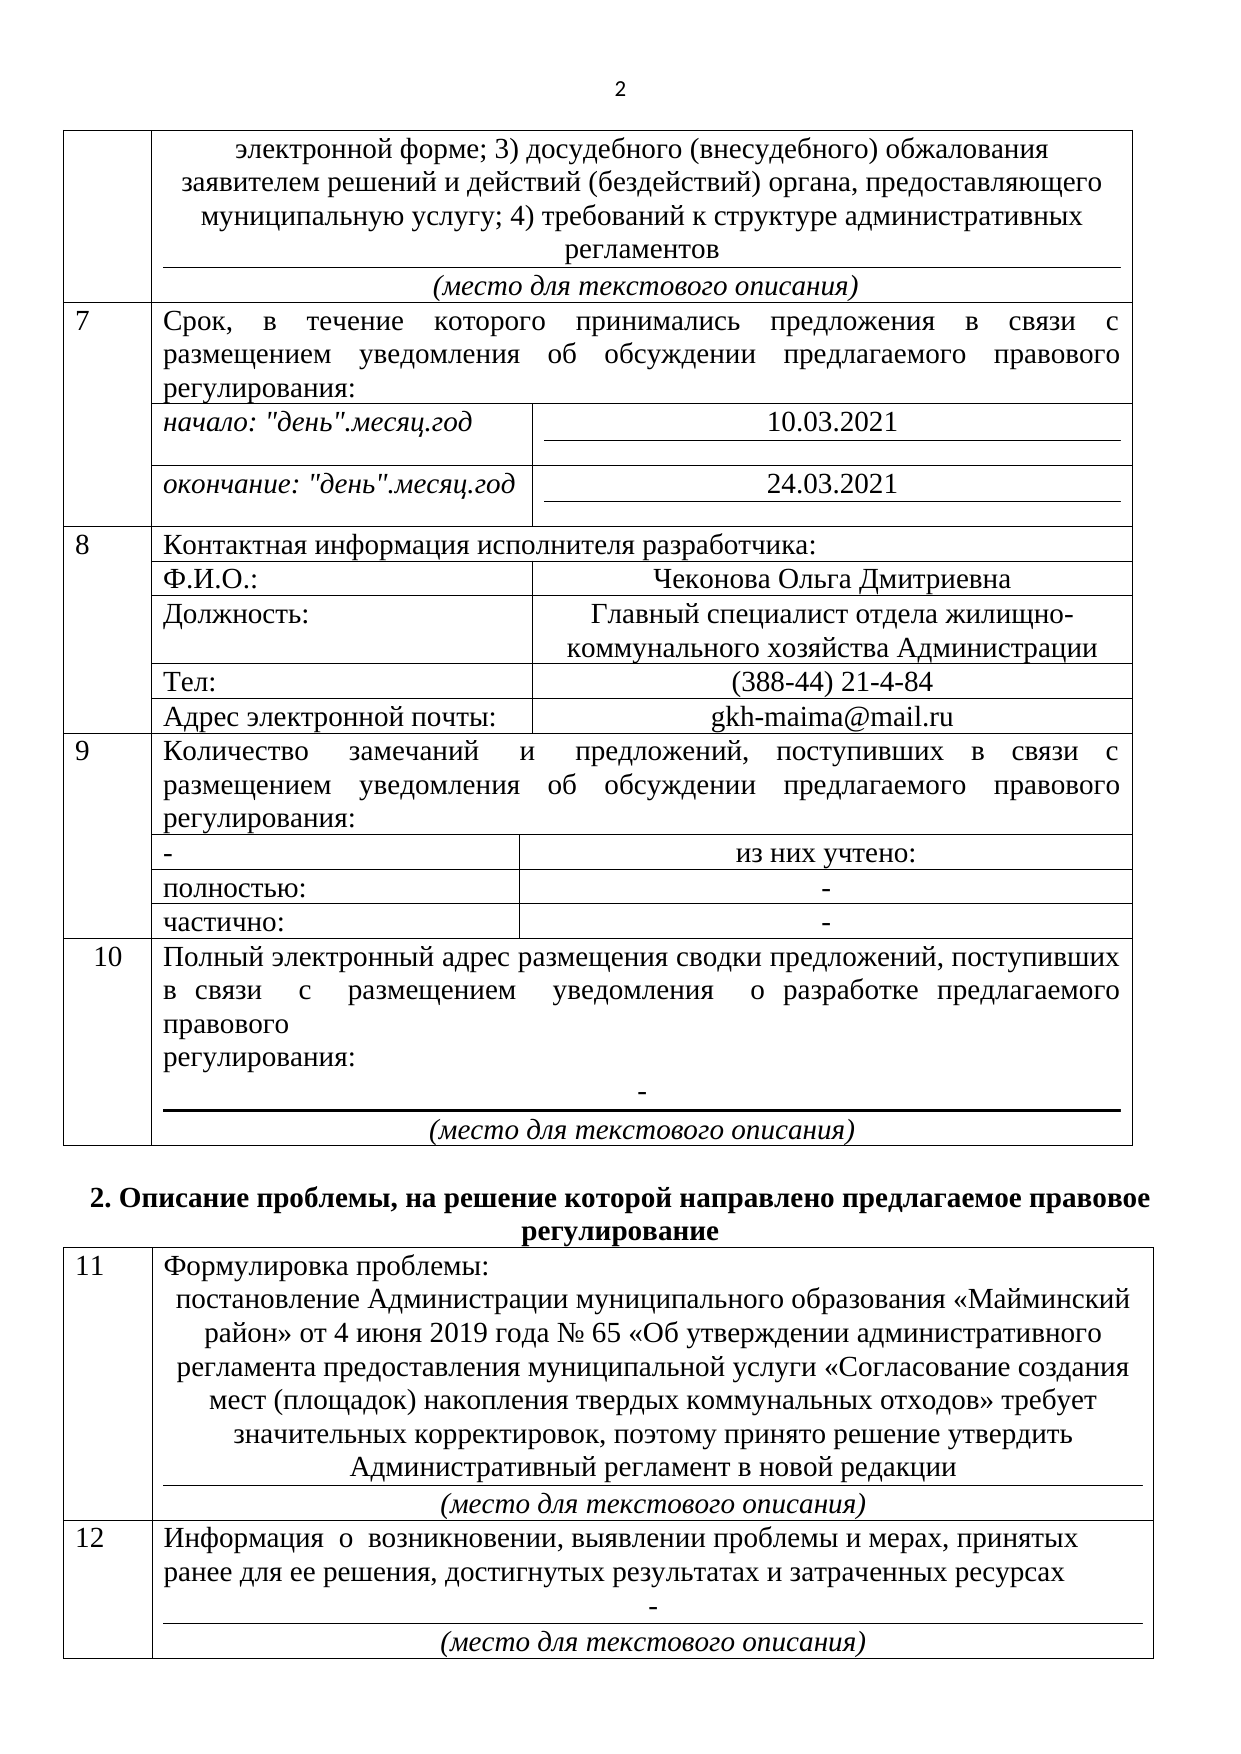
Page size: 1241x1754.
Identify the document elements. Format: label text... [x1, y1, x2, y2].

table_cell Адрес электронной почты: [152, 699, 532, 732]
table_cell - [520, 904, 1132, 938]
table_cell - [520, 870, 1132, 903]
table_cell Информация о возникновении, выявлении проблемы и мерах, принятых ранее для ее решения, достигнутых результатах и затраченных ресурсах - (место для текстового описания) [153, 1521, 1153, 1658]
table_cell 12 [64, 1521, 152, 1658]
table_header 11 [64, 1248, 152, 1519]
table_cell Ф.И.О.: [152, 562, 532, 595]
table_cell Тел: [152, 664, 532, 698]
table_cell Полный электронный адрес размещения сводки предложений, поступивших в связи с размещением уведомления о разработке предлагаемого правового регулирования: - (место для текстового описания) [152, 939, 1132, 1145]
table_cell 8 [64, 527, 151, 732]
table_cell Главный специалист отдела жилищно-коммунального хозяйства Администрации [533, 596, 1132, 663]
table_cell gkh-maima@mail.ru [533, 699, 1132, 732]
table_cell частично: [152, 904, 519, 938]
table_cell из них учтено: [520, 835, 1132, 869]
table_cell Контактная информация исполнителя разработчика: [152, 527, 1132, 561]
table_header Формулировка проблемы: постановление Администрации муниципального образования «Майминский район» от 4 июня 2019 года № 65 «Об утверждении административного регламента предоставления муниципальной услуги «Согласование создания мест (площадок) накопления твердых коммунальных отходов» требует значительных корректировок, поэтому принято решение утвердить Административный регламент в новой редакции (место для текстового описания) [153, 1248, 1153, 1519]
table_cell 10.03.2021 [533, 404, 1132, 465]
table_cell 7 [64, 303, 151, 526]
table_cell Количество замечаний и предложений, поступивших в связи с размещением уведомления об обсуждении предлагаемого правового регулирования: [152, 734, 1132, 834]
table_cell 24.03.2021 [533, 466, 1132, 526]
table_cell окончание: "день".месяц.год [152, 466, 532, 526]
table_cell Должность: [152, 596, 532, 663]
table_cell Чеконова Ольга Дмитриевна [533, 562, 1132, 595]
table_cell полностью: [152, 870, 519, 903]
table_cell 10 [64, 939, 151, 1145]
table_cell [152, 131, 1132, 302]
text 2. Описание проблемы, на решение которой направлено предлагаемое правовое регулирование [75, 1180, 1165, 1247]
table_cell начало: "день".месяц.год [152, 404, 532, 465]
table_cell Срок, в течение которого принимались предложения в связи с размещением уведомления об обсуждении предлагаемого правового регулирования: [152, 303, 1132, 403]
table_cell - [152, 835, 519, 869]
table_cell 9 [64, 734, 151, 938]
table_cell 6 [64, 131, 151, 302]
table_cell (388-44) 21-4-84 [533, 664, 1132, 698]
